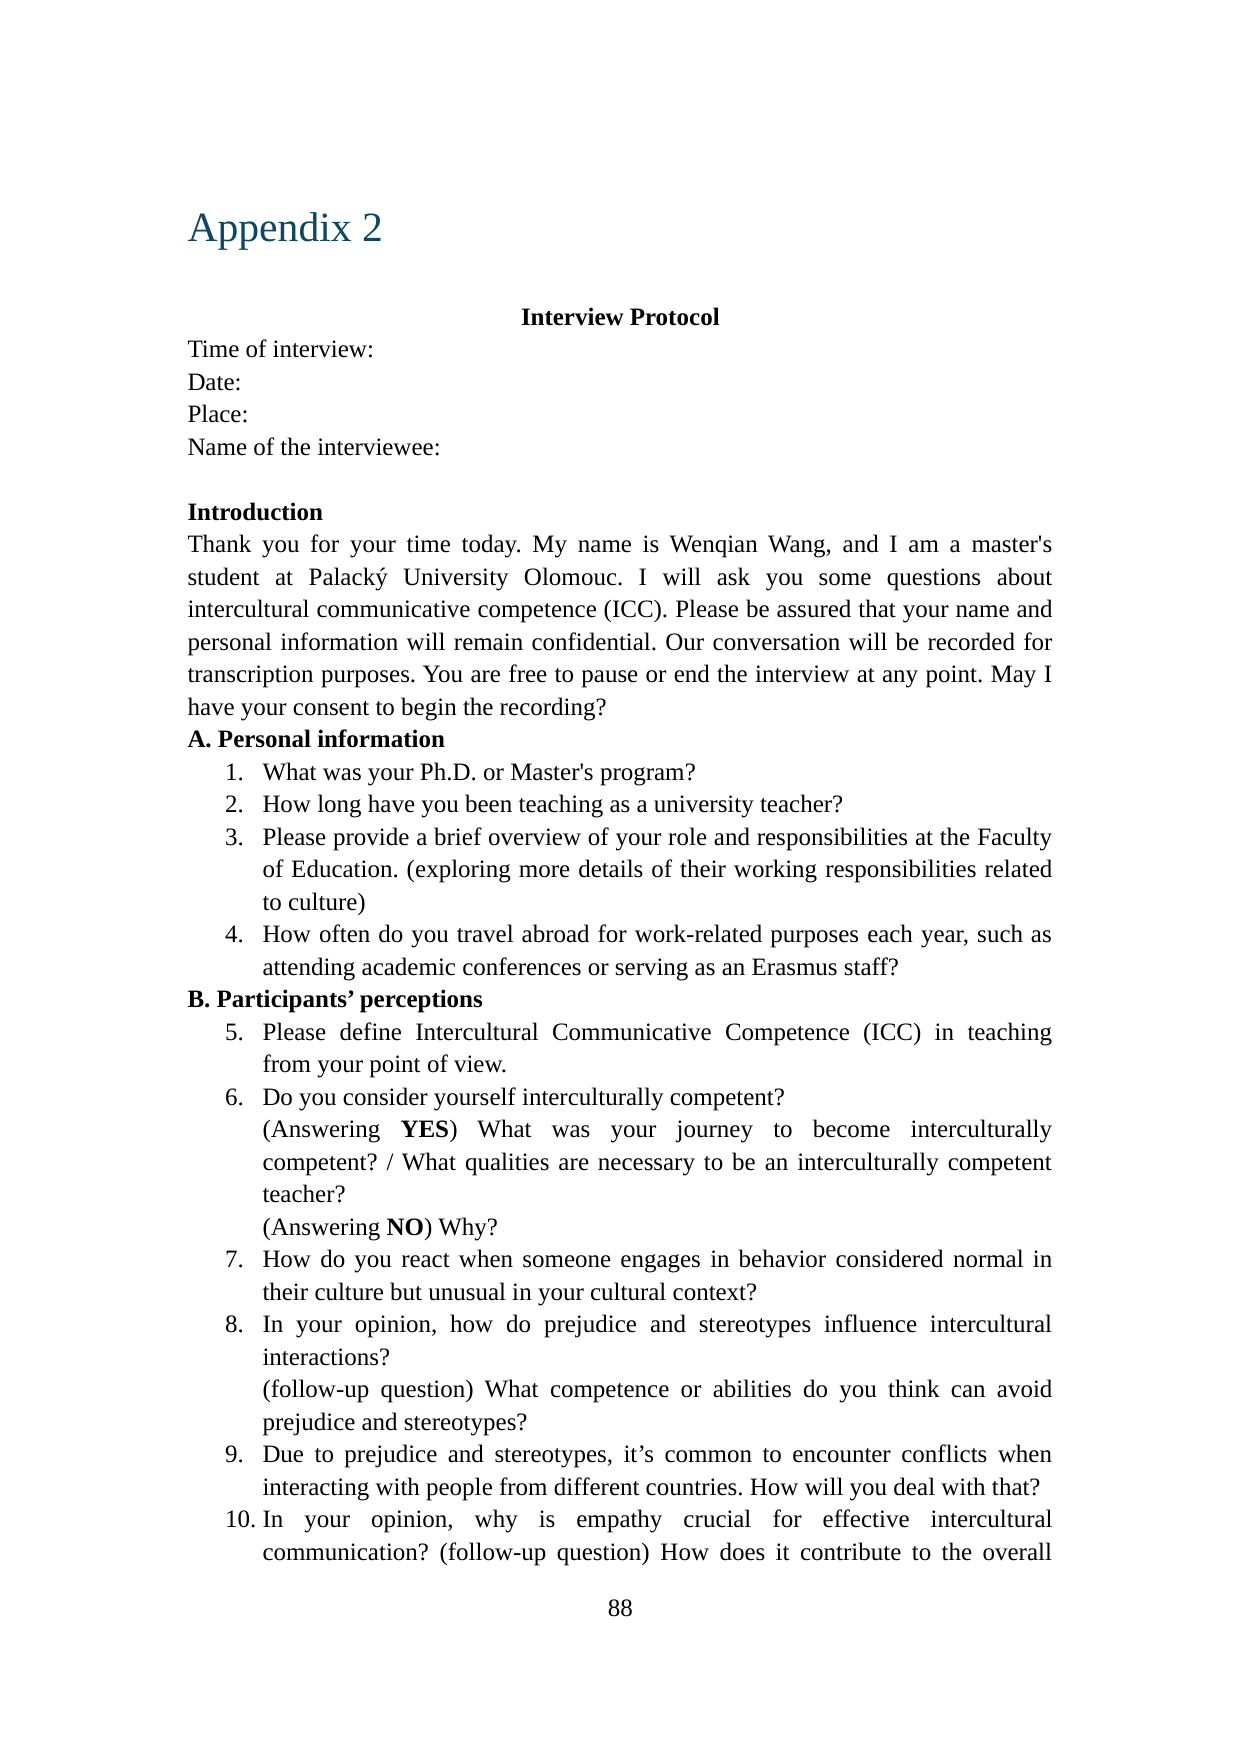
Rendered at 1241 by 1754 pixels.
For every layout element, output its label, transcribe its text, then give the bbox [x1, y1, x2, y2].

text Interview Protocol [187, 300, 1053, 332]
list Please provide a brief overview of your role and responsibilities at the Faculty of Education. (exploring more details of their working responsibilities related to culture) [225, 820, 1053, 917]
text A. Personal information [187, 722, 1053, 755]
text Place: [187, 397, 1053, 430]
text Introduction [187, 495, 1053, 527]
list Due to prejudice and stereotypes, it’s common to encounter conflicts when interacting with people from different countries. How will you deal with that? [225, 1437, 1053, 1502]
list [225, 1502, 1053, 1567]
list Please define Intercultural Communicative Competence (ICC) in teaching from your point of view. [225, 1015, 1053, 1080]
text Name of the interviewee: [187, 430, 1053, 462]
text Thank you for your time today. My name is Wenqian Wang, and I am a master's student at Palacký University Olomouc. I will ask you some questions about intercultural communicative competence (ICC). Please be assured that your name and personal information will remain confidential. Our conversation will be recorded for transcription purposes. You are free to pause or end the interview at any point. May I have your consent to begin the recording? [187, 527, 1053, 722]
list How long have you been teaching as a university teacher? [225, 787, 1053, 820]
list How do you react when someone engages in behavior considered normal in their culture but unusual in your cultural context? [225, 1242, 1053, 1307]
text Time of interview: [187, 332, 1053, 365]
list (Answering NO) Why? [262, 1210, 1053, 1242]
text B. Participants’ perceptions [187, 982, 1053, 1015]
list Do you consider yourself interculturally competent? [225, 1080, 1053, 1112]
list In your opinion, how do prejudice and stereotypes influence intercultural interactions? [225, 1307, 1053, 1372]
text Date: [187, 365, 1053, 397]
list What was your Ph.D. or Master's program? [225, 755, 1053, 787]
list (Answering YES) What was your journey to become interculturally competent? / What qualities are necessary to be an interculturally competent teacher? [262, 1112, 1053, 1210]
list (follow-up question) What competence or abilities do you think can avoid prejudice and stereotypes? [262, 1372, 1053, 1437]
list How often do you travel abroad for work-related purposes each year, such as attending academic conferences or serving as an Erasmus staff? [225, 917, 1053, 982]
subtitle Appendix 2 [187, 194, 1053, 259]
